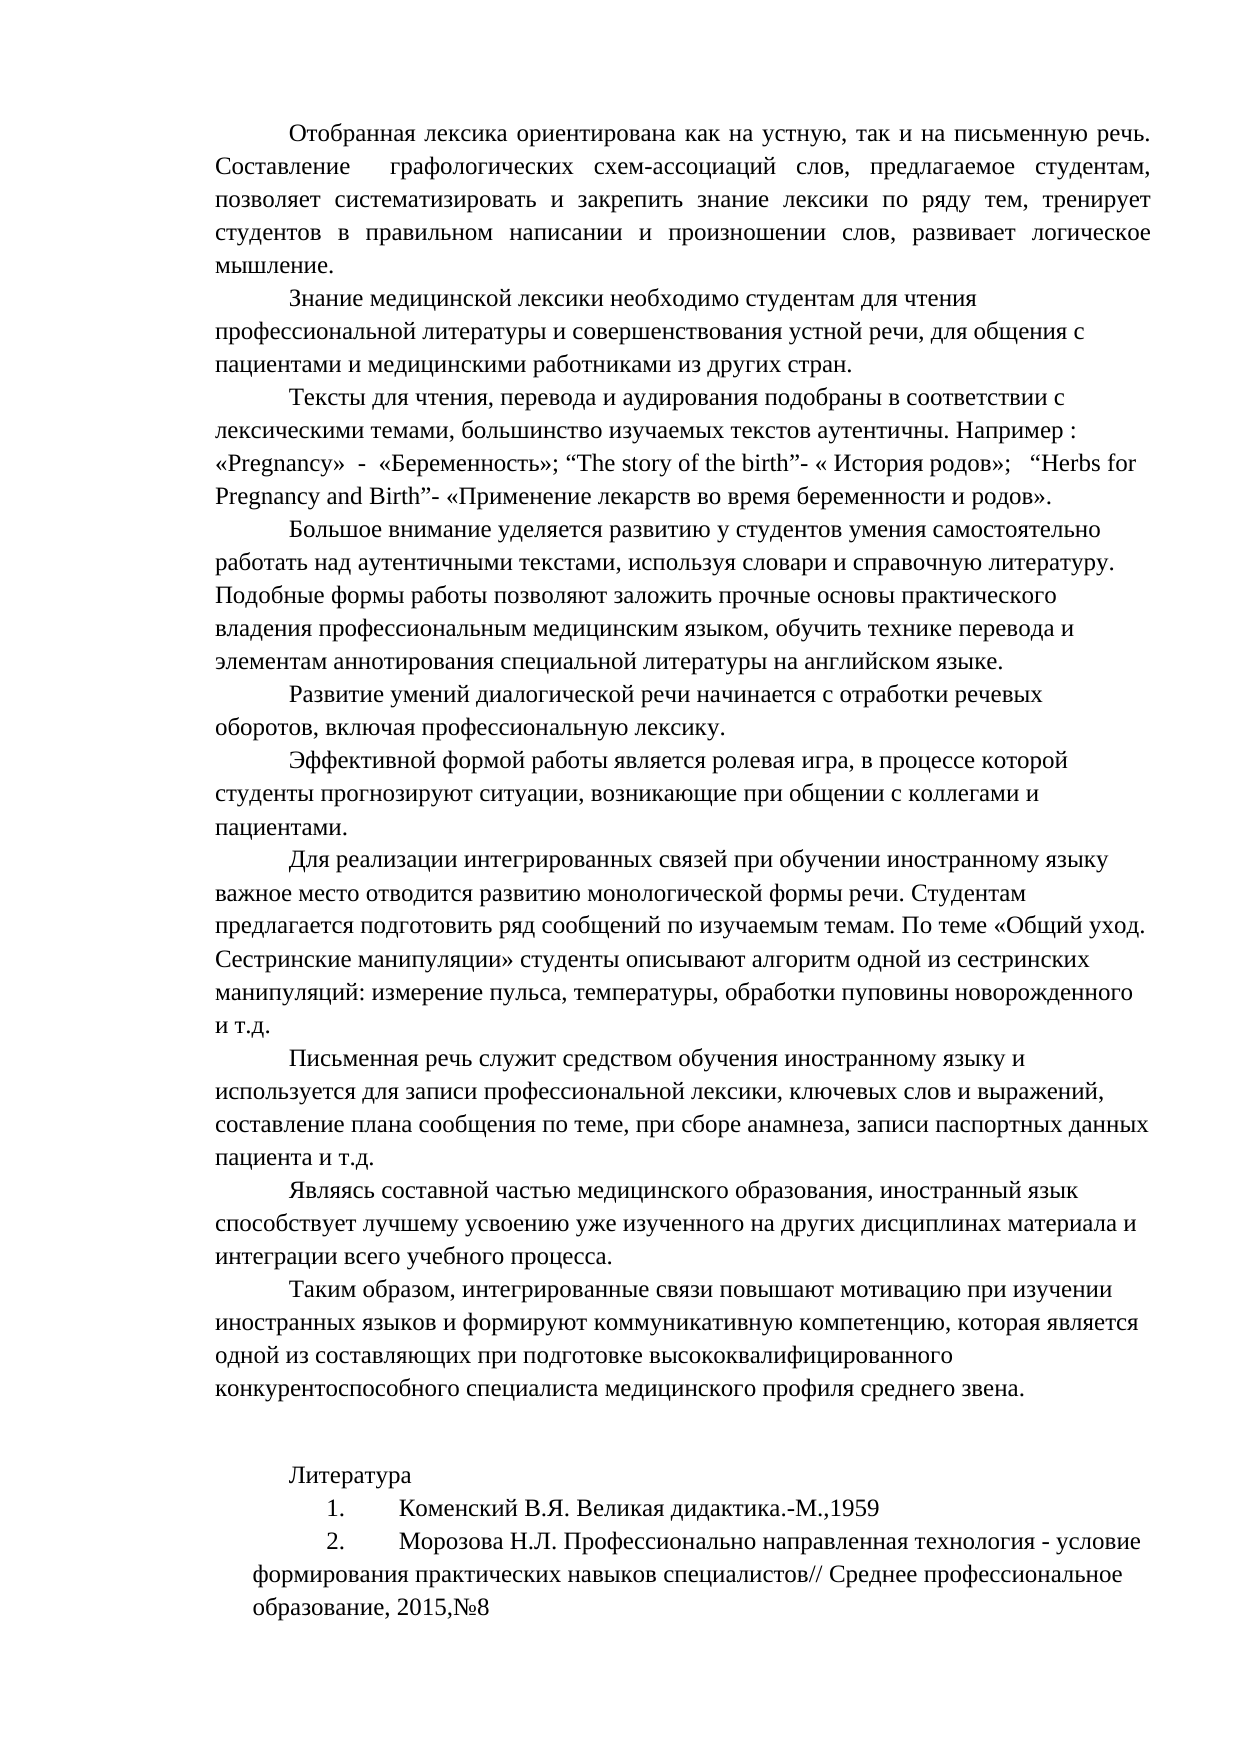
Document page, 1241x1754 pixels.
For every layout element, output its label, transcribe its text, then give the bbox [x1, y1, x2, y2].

list Коменский В.Я. Великая дидактика.-М.,1959 [252, 1493, 1152, 1522]
text Отобранная лексика ориентирована как на устную, так и на письменную речь. Составление графологических схем-ассоциаций слов, предлагаемое студентам, позволяет систематизировать и закрепить знание лексики по ряду тем, тренирует студентов в правильном написании и произношении слов, развивает логическое мышление. [215, 118, 1152, 279]
text Большое внимание уделяется развитию у студентов умения самостоятельно работать над аутентичными текстами, используя словари и справочную литературу. Подобные формы работы позволяют заложить прочные основы практического владения профессиональным медицинским языком, обучить технике перевода и элементам аннотирования специальной литературы на английском языке. [215, 514, 1152, 675]
list Морозова Н.Л. Профессионально направленная технология - условие формирования практических навыков специалистов// Среднее профессиональное образование, 2015,№8 [252, 1526, 1152, 1621]
text Эффективной формой работы является ролевая игра, в процессе которой студенты прогнозируют ситуации, возникающие при общении с коллегами и пациентами. [215, 746, 1152, 840]
text Таким образом, интегрированные связи повышают мотивацию при изучении иностранных языков и формируют коммуникативную компетенцию, которая является одной из составляющих при подготовке высококвалифицированного конкурентоспособного специалиста медицинского профиля среднего звена. [215, 1274, 1152, 1402]
text Литература [215, 1460, 1152, 1488]
text Являясь составной частью медицинского образования, иностранный язык способствует лучшему усвоению уже изученного на других дисциплинах материала и интеграции всего учебного процесса. [215, 1175, 1152, 1269]
text Тексты для чтения, перевода и аудирования подобраны в соответствии с лексическими темами, большинство изучаемых текстов аутентичны. Например : «Pregnancy» - «Беременность»; “The story of the birth”- « История родов»; “Herbs for Pregnancy and Birth”- «Применение лекарств во время беременности и родов». [215, 382, 1152, 510]
text Для реализации интегрированных связей при обучении иностранному языку важное место отводится развитию монологической формы речи. Студентам предлагается подготовить ряд сообщений по изучаемым темам. По теме «Общий уход. Сестринские манипуляции» студенты описывают алгоритм одной из сестринских манипуляций: измерение пульса, температуры, обработки пуповины новорожденного и т.д. [215, 844, 1152, 1038]
text Развитие умений диалогической речи начинается с отработки речевых оборотов, включая профессиональную лексику. [215, 679, 1152, 741]
text Знание медицинской лексики необходимо студентам для чтения профессиональной литературы и совершенствования устной речи, для общения с пациентами и медицинскими работниками из других стран. [215, 283, 1152, 378]
text Письменная речь служит средством обучения иностранному языку и используется для записи профессиональной лексики, ключевых слов и выражений, составление плана сообщения по теме, при сборе анамнеза, записи паспортных данных пациента и т.д. [215, 1043, 1152, 1171]
